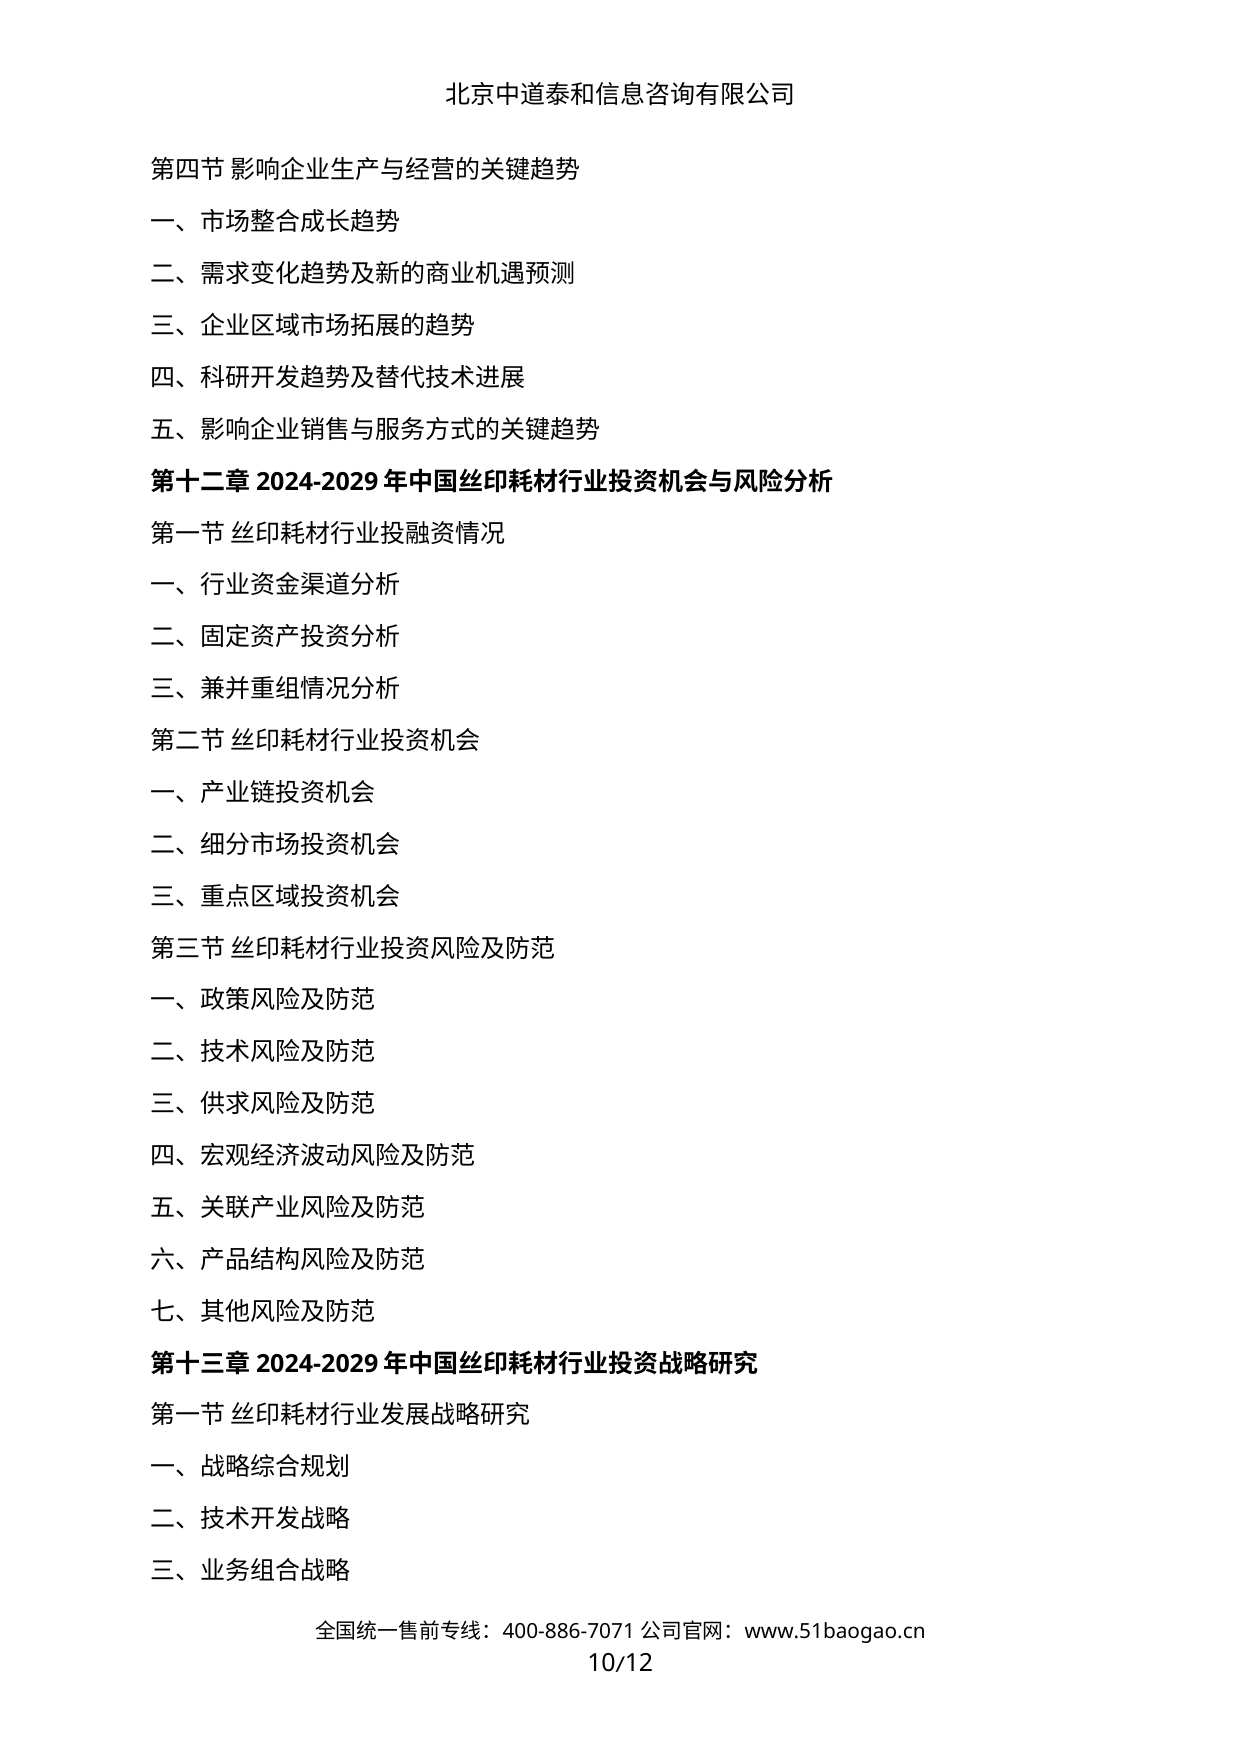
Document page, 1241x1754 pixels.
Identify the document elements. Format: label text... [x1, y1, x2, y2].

text 一、产业链投资机会 [150, 772, 1090, 809]
text 三、供求风险及防范 [150, 1084, 1090, 1120]
text 二、细分市场投资机会 [150, 824, 1090, 861]
text 三、业务组合战略 [150, 1551, 1090, 1587]
text 五、影响企业销售与服务方式的关键趋势 [150, 409, 1090, 446]
text 七、其他风险及防范 [150, 1291, 1090, 1327]
text 五、关联产业风险及防范 [150, 1187, 1090, 1224]
text 一、市场整合成长趋势 [150, 202, 1090, 238]
text 一、政策风险及防范 [150, 980, 1090, 1016]
text 二、技术风险及防范 [150, 1032, 1090, 1068]
text 第三节 丝印耗材行业投资风险及防范 [150, 928, 1090, 964]
text 第二节 丝印耗材行业投资机会 [150, 721, 1090, 757]
text 六、产品结构风险及防范 [150, 1239, 1090, 1276]
text 第一节 丝印耗材行业发展战略研究 [150, 1395, 1090, 1431]
text 二、需求变化趋势及新的商业机遇预测 [150, 254, 1090, 290]
text 第十二章 2024-2029年中国丝印耗材行业投资机会与风险分析 [150, 461, 1090, 497]
text 二、技术开发战略 [150, 1499, 1090, 1535]
text 三、兼并重组情况分析 [150, 669, 1090, 705]
text 三、企业区域市场拓展的趋势 [150, 306, 1090, 342]
text 第一节 丝印耗材行业投融资情况 [150, 513, 1090, 549]
text 四、科研开发趋势及替代技术进展 [150, 357, 1090, 394]
text 二、固定资产投资分析 [150, 617, 1090, 653]
text 一、战略综合规划 [150, 1447, 1090, 1483]
text 第四节 影响企业生产与经营的关键趋势 [150, 150, 1090, 186]
text 第十三章 2024-2029年中国丝印耗材行业投资战略研究 [150, 1343, 1090, 1379]
text 一、行业资金渠道分析 [150, 565, 1090, 601]
text 三、重点区域投资机会 [150, 876, 1090, 912]
text 四、宏观经济波动风险及防范 [150, 1136, 1090, 1172]
